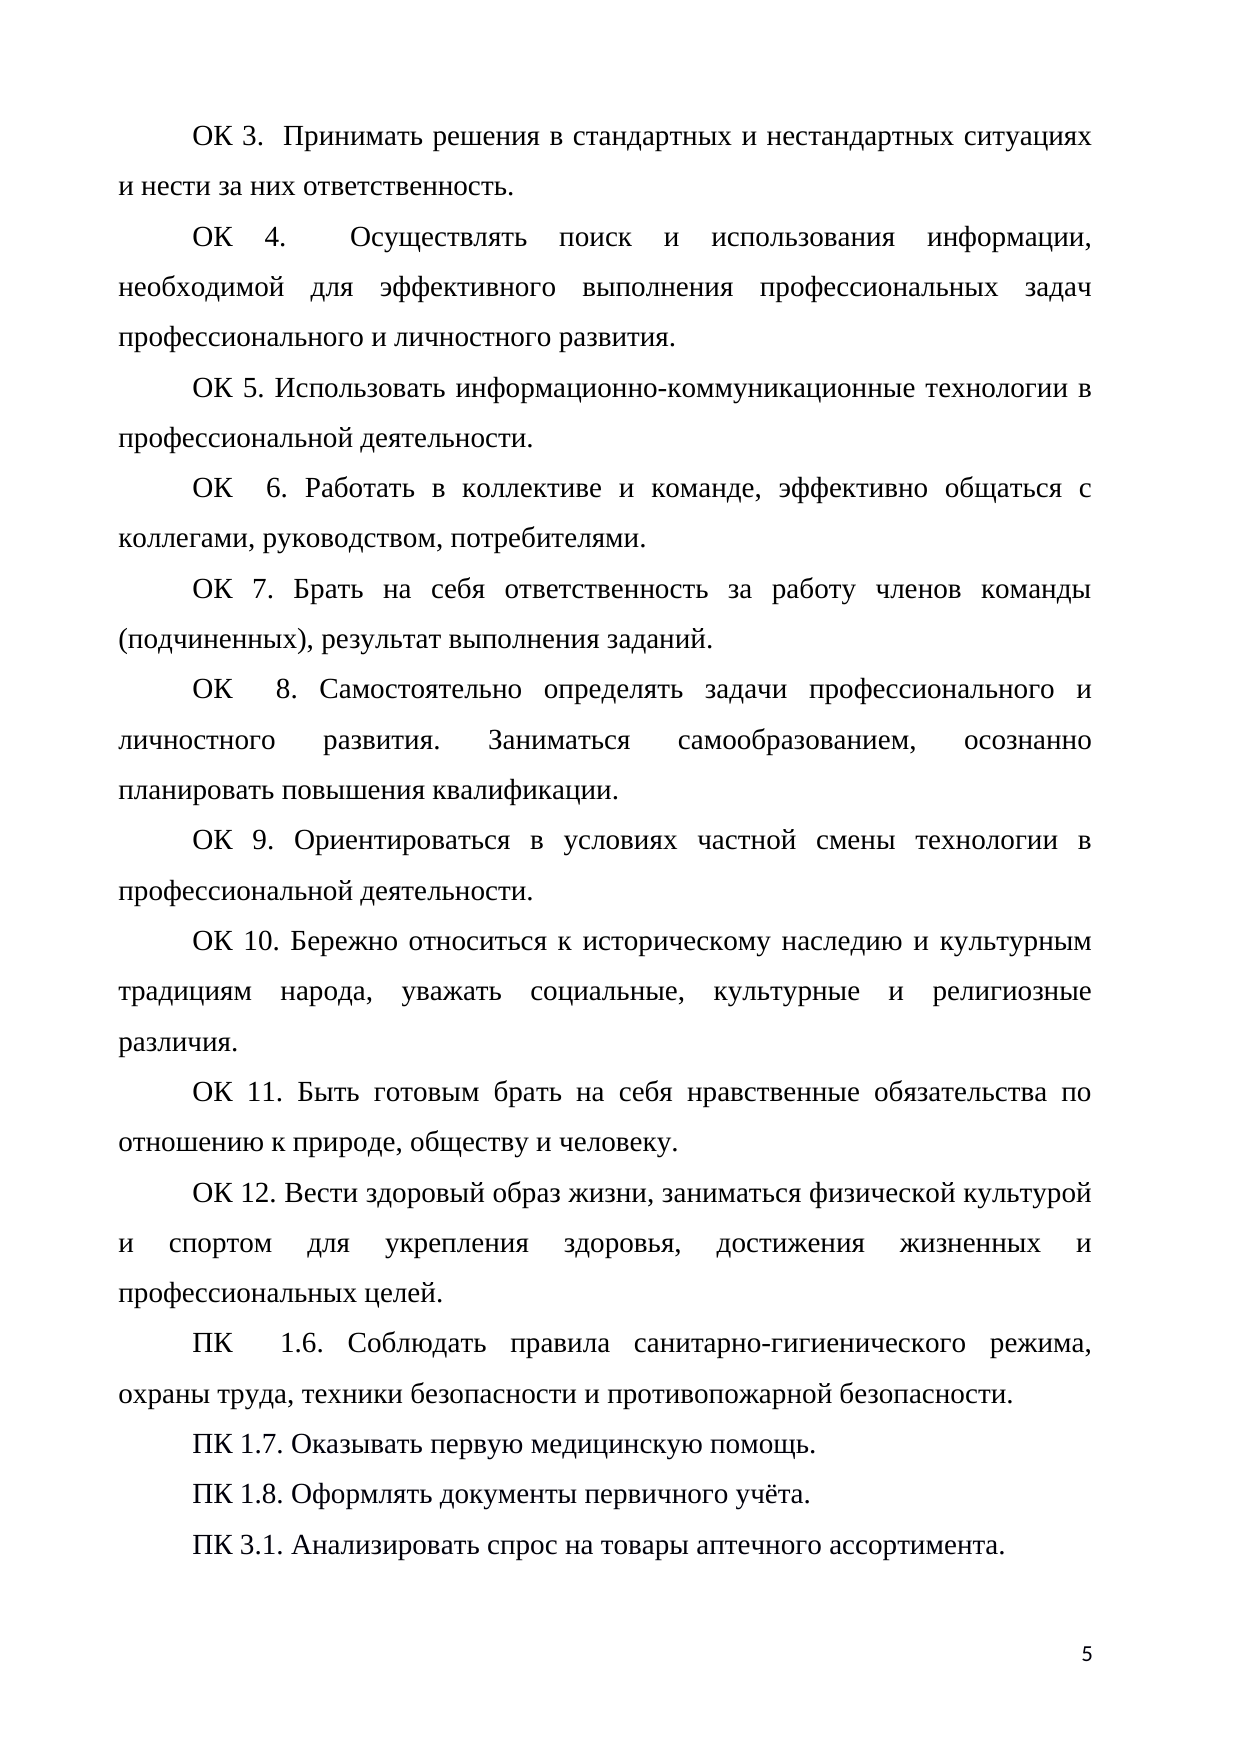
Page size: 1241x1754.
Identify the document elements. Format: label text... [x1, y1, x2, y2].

text ПК 1.6. Соблюдать правила санитарно-гигиенического режима, охраны труда, техники безопасности и противопожарной безопасности. [118, 1326, 1092, 1409]
text ПК 1.7. Оказывать первую медицинскую помощь. [118, 1426, 1092, 1460]
text ОК 6. Работать в коллективе и команде, эффективно общаться с коллегами, руководством, потребителями. [118, 470, 1092, 554]
text ОК 12. Вести здоровый образ жизни, заниматься физической культурой и спортом для укрепления здоровья, достижения жизненных и профессиональных целей. [118, 1175, 1092, 1309]
text ОК 3. Принимать решения в стандартных и нестандартных ситуациях и нести за них ответственность. [118, 118, 1092, 202]
text ОК 8. Самостоятельно определять задачи профессионального и личностного развития. Заниматься самообразованием, осознанно планировать повышения квалификации. [118, 672, 1092, 806]
text ОК 11. Быть готовым брать на себя нравственные обязательства по отношению к природе, обществу и человеку. [118, 1074, 1092, 1158]
text ОК 9. Ориентироваться в условиях частной смены технологии в профессиональной деятельности. [118, 822, 1092, 906]
text ПК 1.8. Оформлять документы первичного учёта. [118, 1477, 1092, 1510]
text ОК 7. Брать на себя ответственность за работу членов команды (подчиненных), результат выполнения заданий. [118, 571, 1092, 655]
text ОК 10. Бережно относиться к историческому наследию и культурным традициям народа, уважать социальные, культурные и религиозные различия. [118, 923, 1092, 1057]
text ПК 3.1. Анализировать спрос на товары аптечного ассортимента. [118, 1527, 1092, 1560]
text ОК 4. Осуществлять поиск и использования информации, необходимой для эффективного выполнения профессиональных задач профессионального и личностного развития. [118, 219, 1092, 353]
text ОК 5. Использовать информационно-коммуникационные технологии в профессиональной деятельности. [118, 370, 1092, 453]
